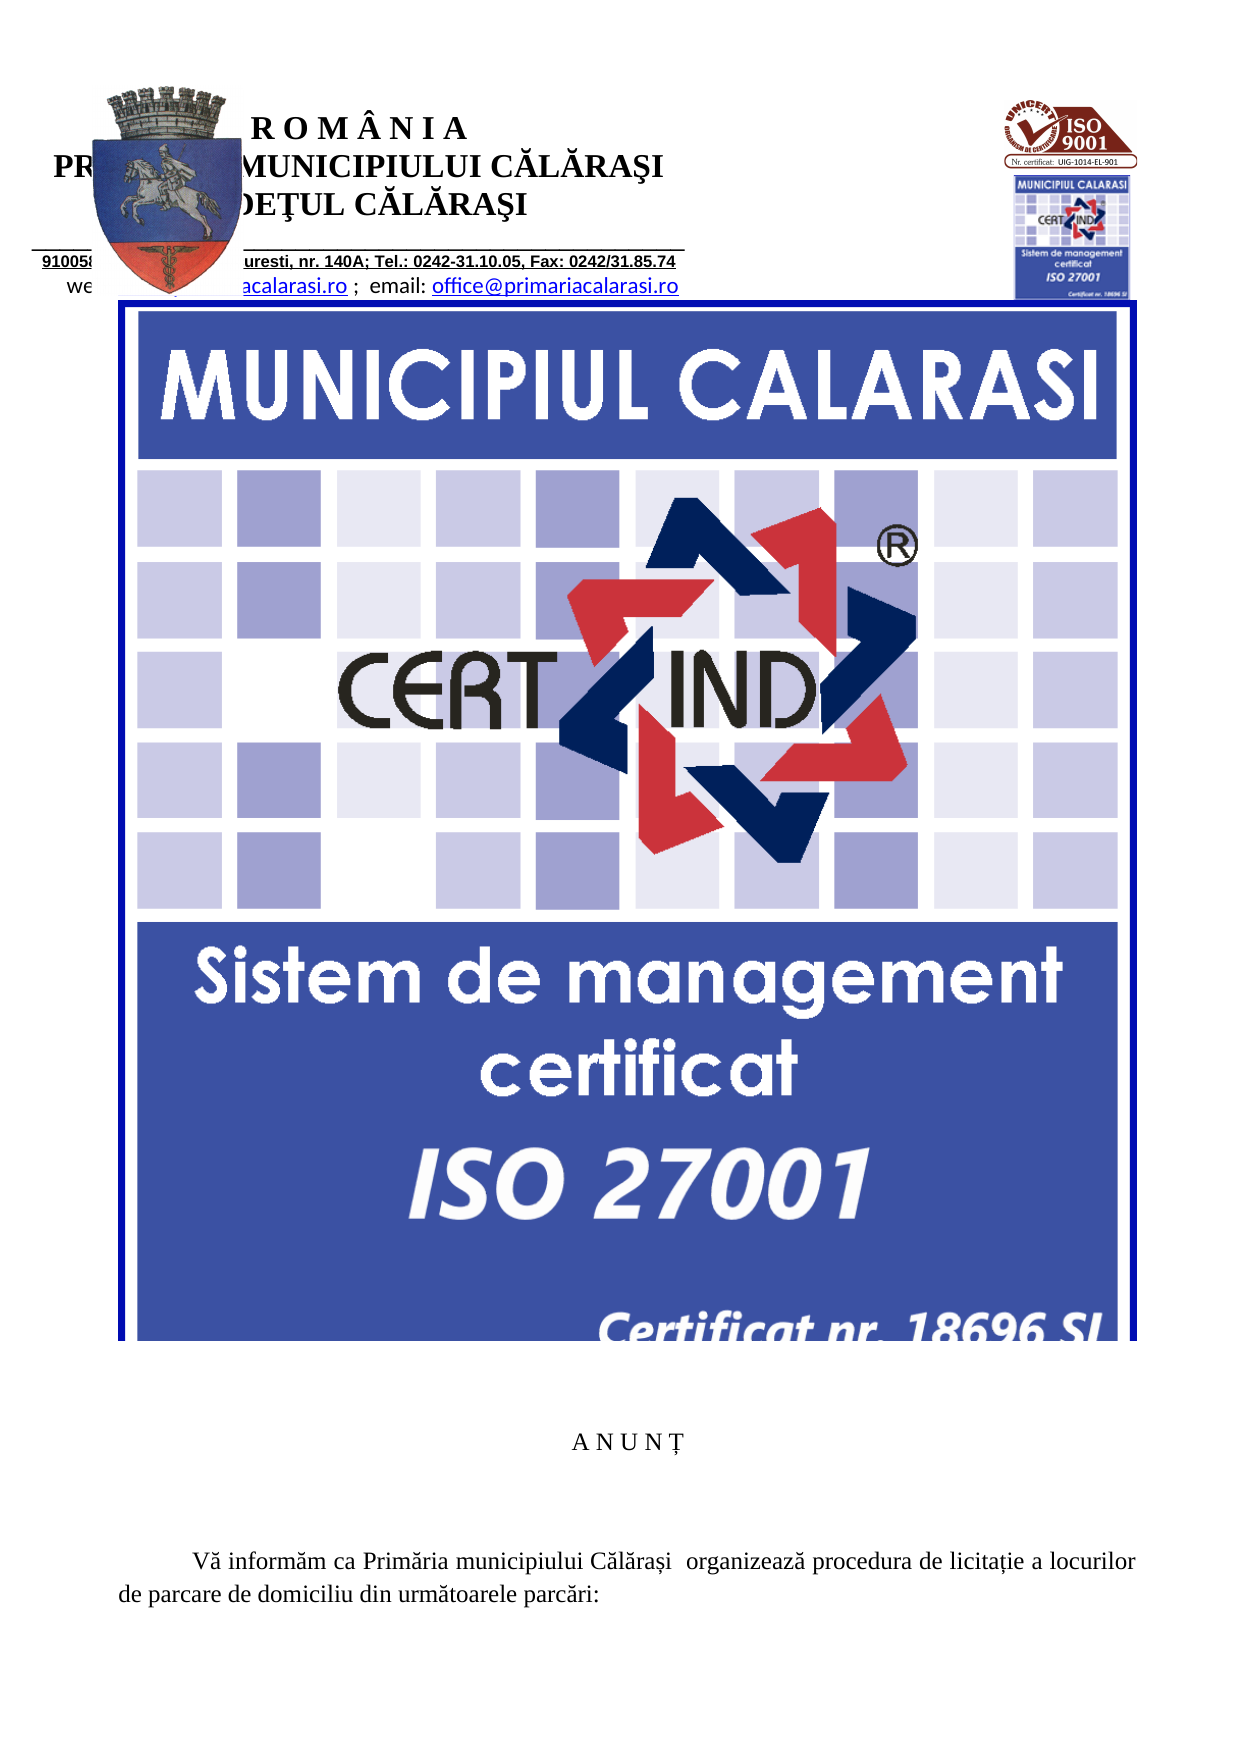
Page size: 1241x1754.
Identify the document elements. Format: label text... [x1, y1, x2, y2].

text Vă informăm ca Primăria municipiului Călărași organizează procedura de licitație a locurilor de parcare de domiciliu din următoarele parcări: [118, 1546, 1137, 1608]
picture [118, 175, 1137, 1341]
text A N U N Ț [118, 1427, 1137, 1456]
picture [1004, 100, 1138, 169]
